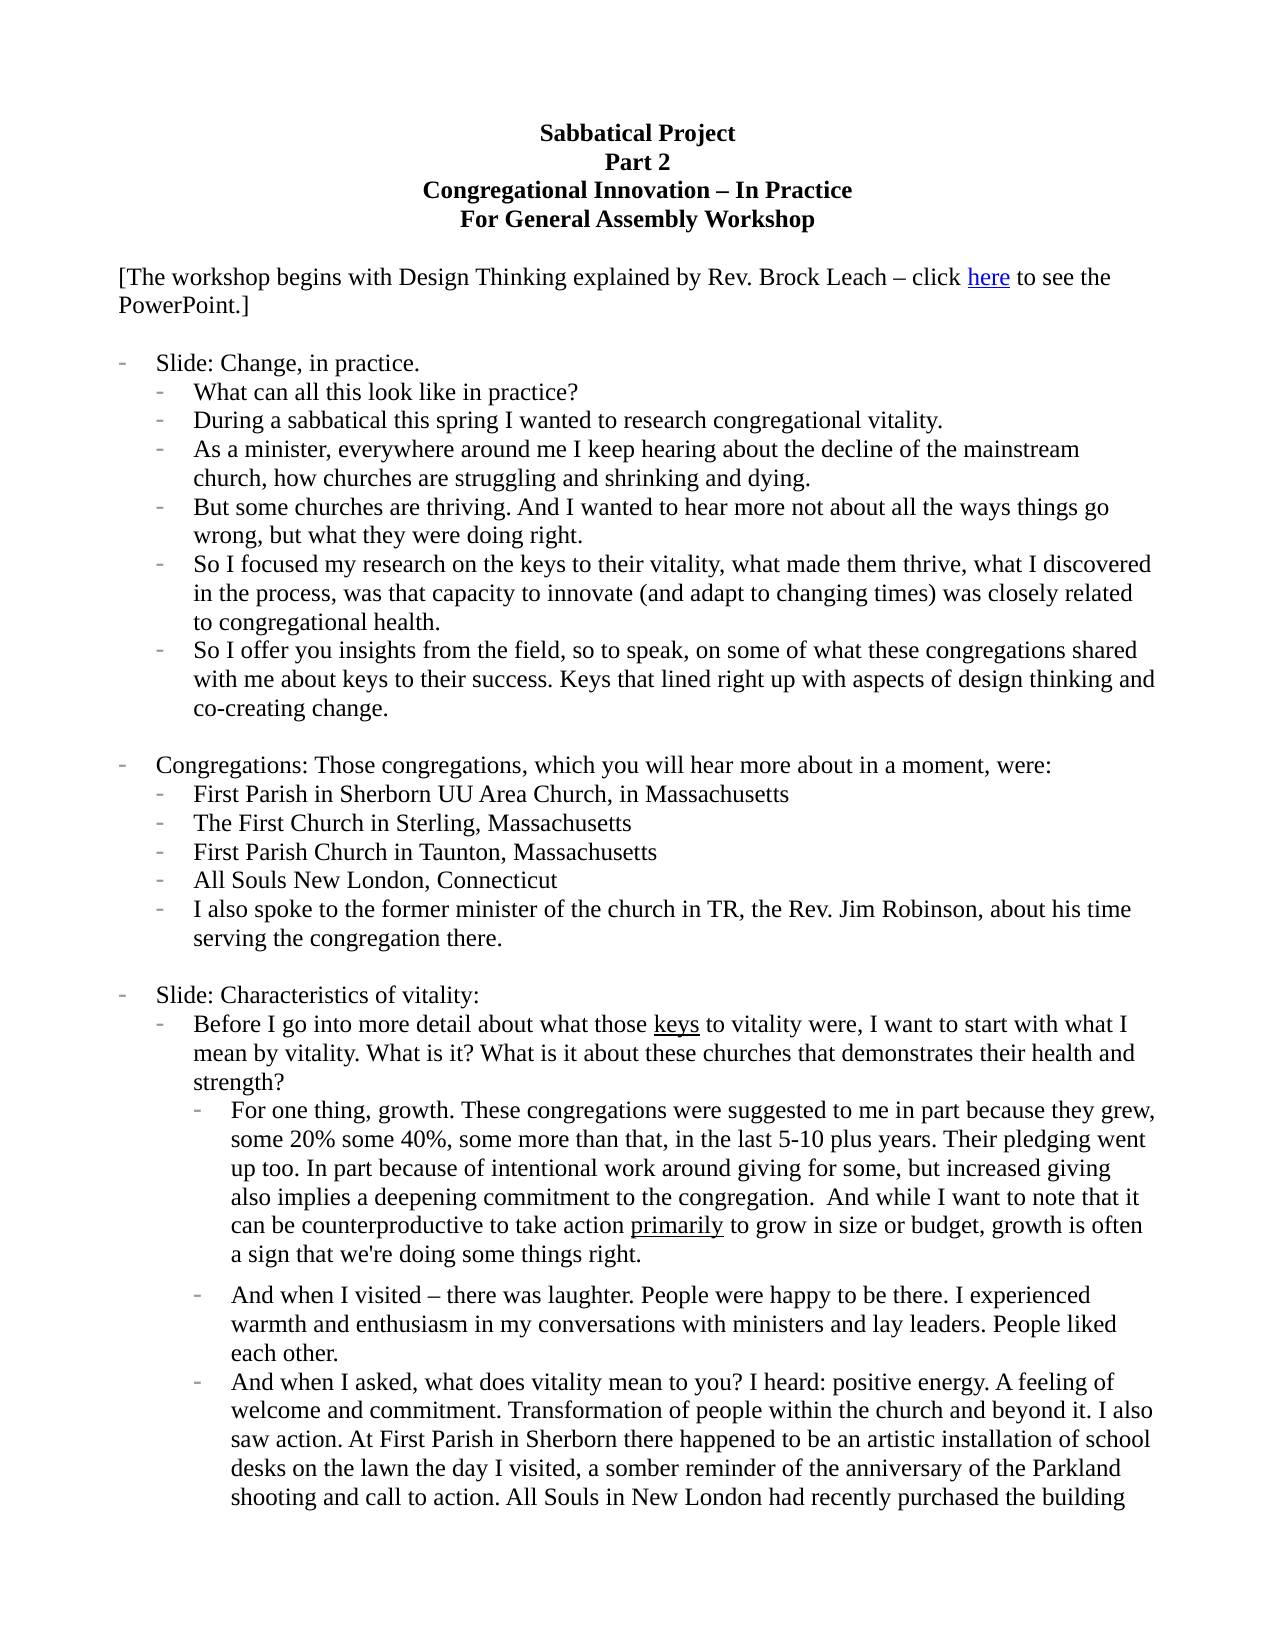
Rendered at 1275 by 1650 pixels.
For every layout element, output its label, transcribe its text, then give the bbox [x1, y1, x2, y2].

list And when I visited – there was laughter. People were happy to be there. I experienced warmth and enthusiasm in my conversations with ministers and lay leaders. People liked each other. [193, 1281, 1157, 1367]
list The First Church in Sterling, Massachusetts [156, 808, 1157, 837]
list For one thing, growth. These congregations were suggested to me in part because they grew, some 20% some 40%, some more than that, in the last 5-10 plus years. Their pledging went up too. In part because of intentional work around giving for some, but increased giving also implies a deepening commitment to the congregation. And while I want to note that it can be counterproductive to take action primarily to grow in size or budget, growth is often a sign that we're doing some things right. [193, 1096, 1157, 1268]
list So I offer you insights from the field, so to speak, on some of what these congregations shared with me about keys to their success. Keys that lined right up with aspects of design thinking and co-creating change. [156, 636, 1157, 722]
list All Souls New London, Connecticut [156, 866, 1157, 894]
list As a minister, everywhere around me I keep hearing about the decline of the mainstream church, how churches are struggling and shrinking and dying. [156, 434, 1157, 492]
list First Parish Church in Taunton, Massachusetts [156, 837, 1157, 866]
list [193, 1367, 1157, 1511]
text [The workshop begins with Design Thinking explained by Rev. Brock Leach – click here to see the PowerPoint.] [118, 262, 1157, 319]
list But some churches are thriving. And I wanted to hear more not about all the ways things go wrong, but what they were doing right. [156, 492, 1157, 549]
list I also spoke to the former minister of the church in TR, the Rev. Jim Robinson, about his time serving the congregation there. [156, 894, 1157, 952]
list So I focused my research on the keys to their vitality, what made them thrive, what I discovered in the process, was that capacity to innovate (and adapt to changing times) was closely related to congregational health. [156, 549, 1157, 636]
text Part 2 [118, 147, 1157, 176]
text For General Assembly Workshop [118, 204, 1157, 233]
list During a sabbatical this spring I wanted to research congregational vitality. [156, 406, 1157, 434]
text Sabbatical Project [118, 118, 1157, 147]
list What can all this look like in practice? [156, 377, 1157, 406]
list First Parish in Sherborn UU Area Church, in Massachusetts [156, 779, 1157, 808]
list Slide: Characteristics of vitality: [118, 981, 1157, 1009]
list Slide: Change, in practice. [118, 348, 1157, 377]
list Congregations: Those congregations, which you will hear more about in a moment, were: [118, 751, 1157, 779]
list Before I go into more detail about what those keys to vitality were, I want to start with what I mean by vitality. What is it? What is it about these churches that demonstrates their health and strength? [156, 1009, 1157, 1096]
text Congregational Innovation – In Practice [118, 176, 1157, 204]
